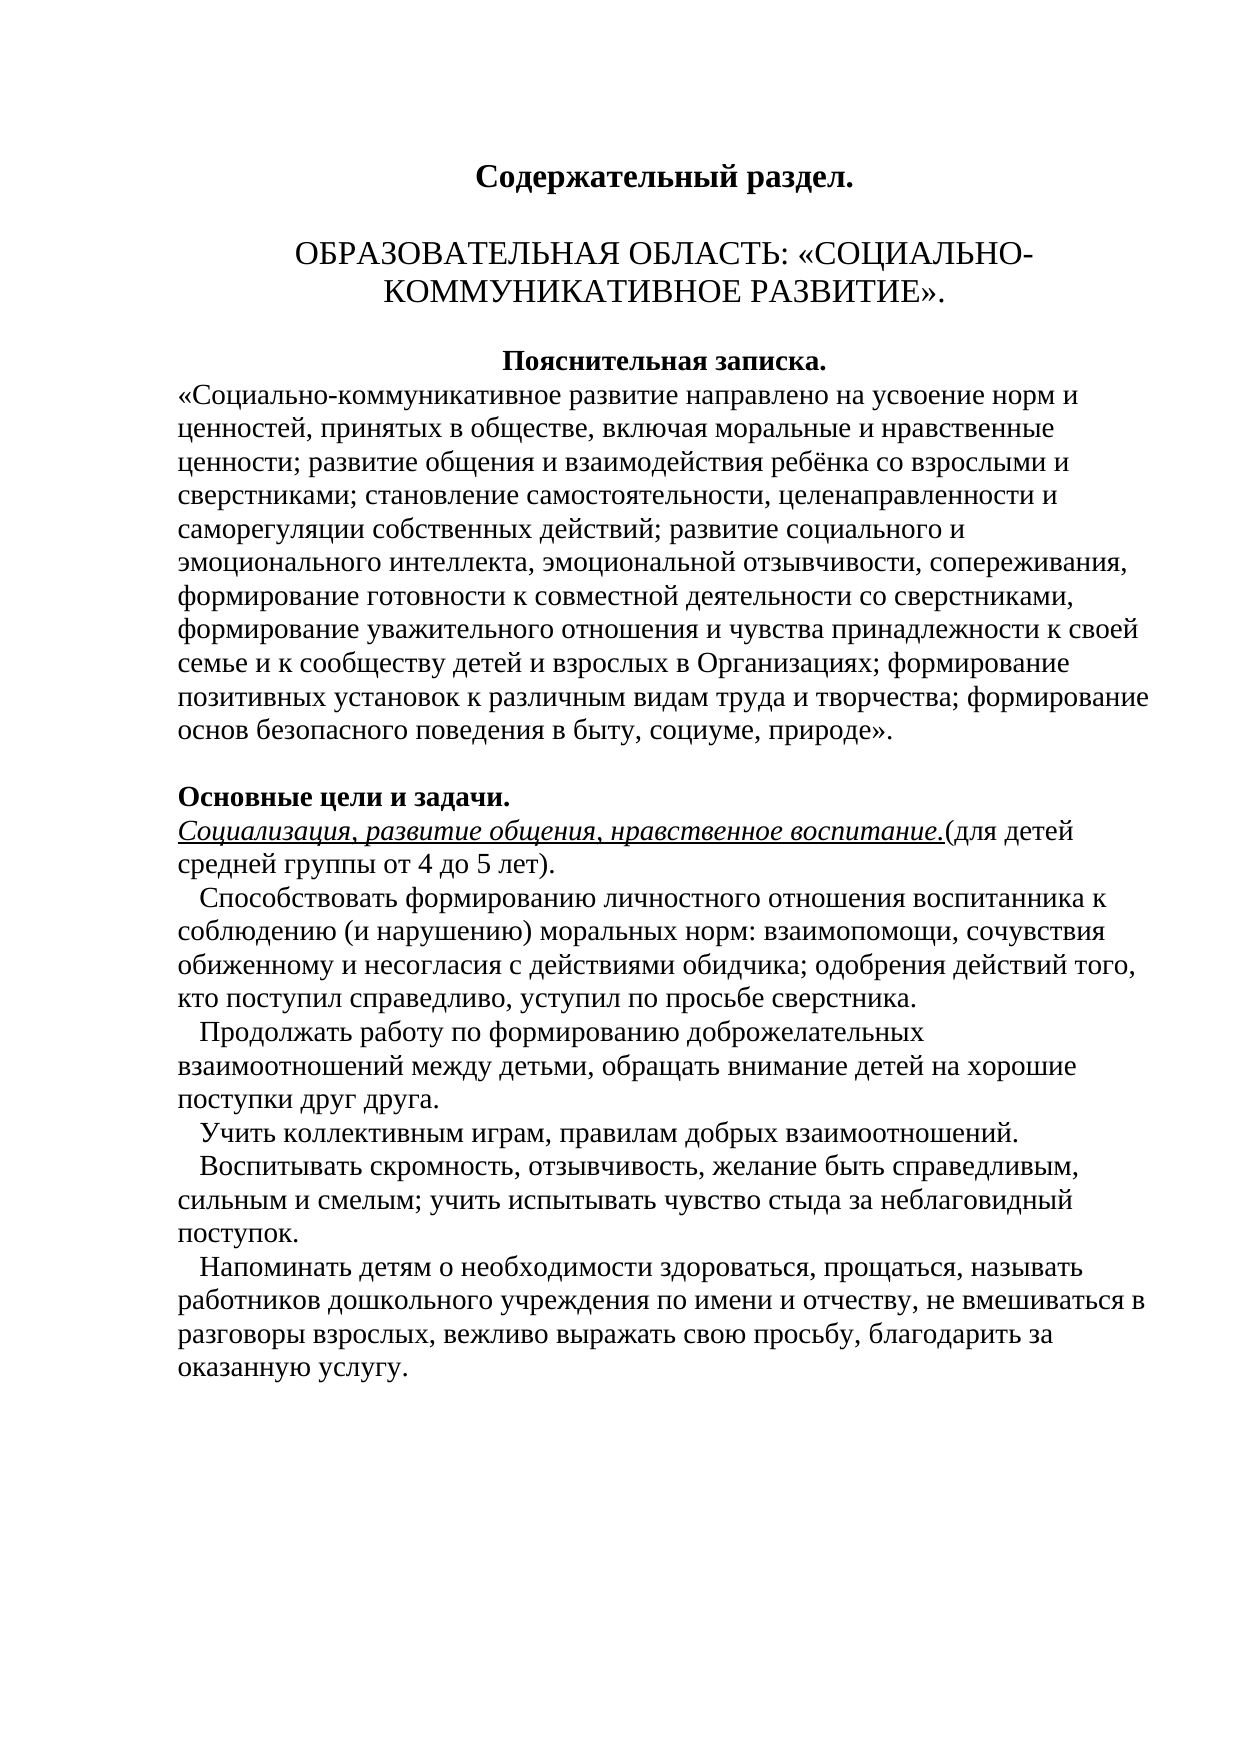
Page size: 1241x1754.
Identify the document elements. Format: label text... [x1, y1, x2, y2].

text Социализация, развитие общения, нравственное воспитание.(для детей средней группы от 4 до 5 лет). [177, 813, 1152, 880]
text Пояснительная записка. [177, 343, 1152, 377]
text Воспитывать скромность, отзывчивость, желание быть справедливым, сильным и смелым; учить испытывать чувство стыда за неблаговидный поступок. [177, 1148, 1152, 1249]
text Напоминать детям о необходимости здороваться, прощаться, называть работников дошкольного учреждения по имени и отчеству, не вмешиваться в разговоры взрослых, вежливо выражать свою просьбу, благодарить за оказанную услугу. [177, 1249, 1152, 1383]
text Способствовать формированию личностного отношения воспитанника к соблюдению (и нарушению) моральных норм: взаимопомощи, сочувствия обиженному и несогласия с действиями обидчика; одобрения действий того, кто поступил справедливо, уступил по просьбе сверстника. [177, 880, 1152, 1014]
text ОБРАЗОВАТЕЛЬНАЯ ОБЛАСТЬ: «СОЦИАЛЬНО-КОММУНИКАТИВНОЕ РАЗВИТИЕ». [177, 233, 1152, 310]
text Основные цели и задачи. [177, 779, 1152, 813]
text «Социально-коммуникативное развитие направлено на усвоение норм и ценностей, принятых в обществе, включая моральные и нравственные ценности; развитие общения и взаимодействия ребёнка со взрослыми и сверстниками; становление самостоятельности, целенаправленности и саморегуляции собственных действий; развитие социального и эмоционального интеллекта, эмоциональной отзывчивости, сопереживания, формирование готовности к совместной деятельности со сверстниками, формирование уважительного отношения и чувства принадлежности к своей семье и к сообществу детей и взрослых в Организациях; формирование позитивных установок к различным видам труда и творчества; формирование основ безопасного поведения в быту, социуме, природе». [177, 377, 1152, 746]
text Продолжать работу по формированию доброжелательных взаимоотношений между детьми, обращать внимание детей на хорошие поступки друг друга. [177, 1014, 1152, 1115]
text Учить коллективным играм, правилам добрых взаимоотношений. [177, 1115, 1152, 1148]
text Содержательный раздел. [177, 156, 1152, 195]
